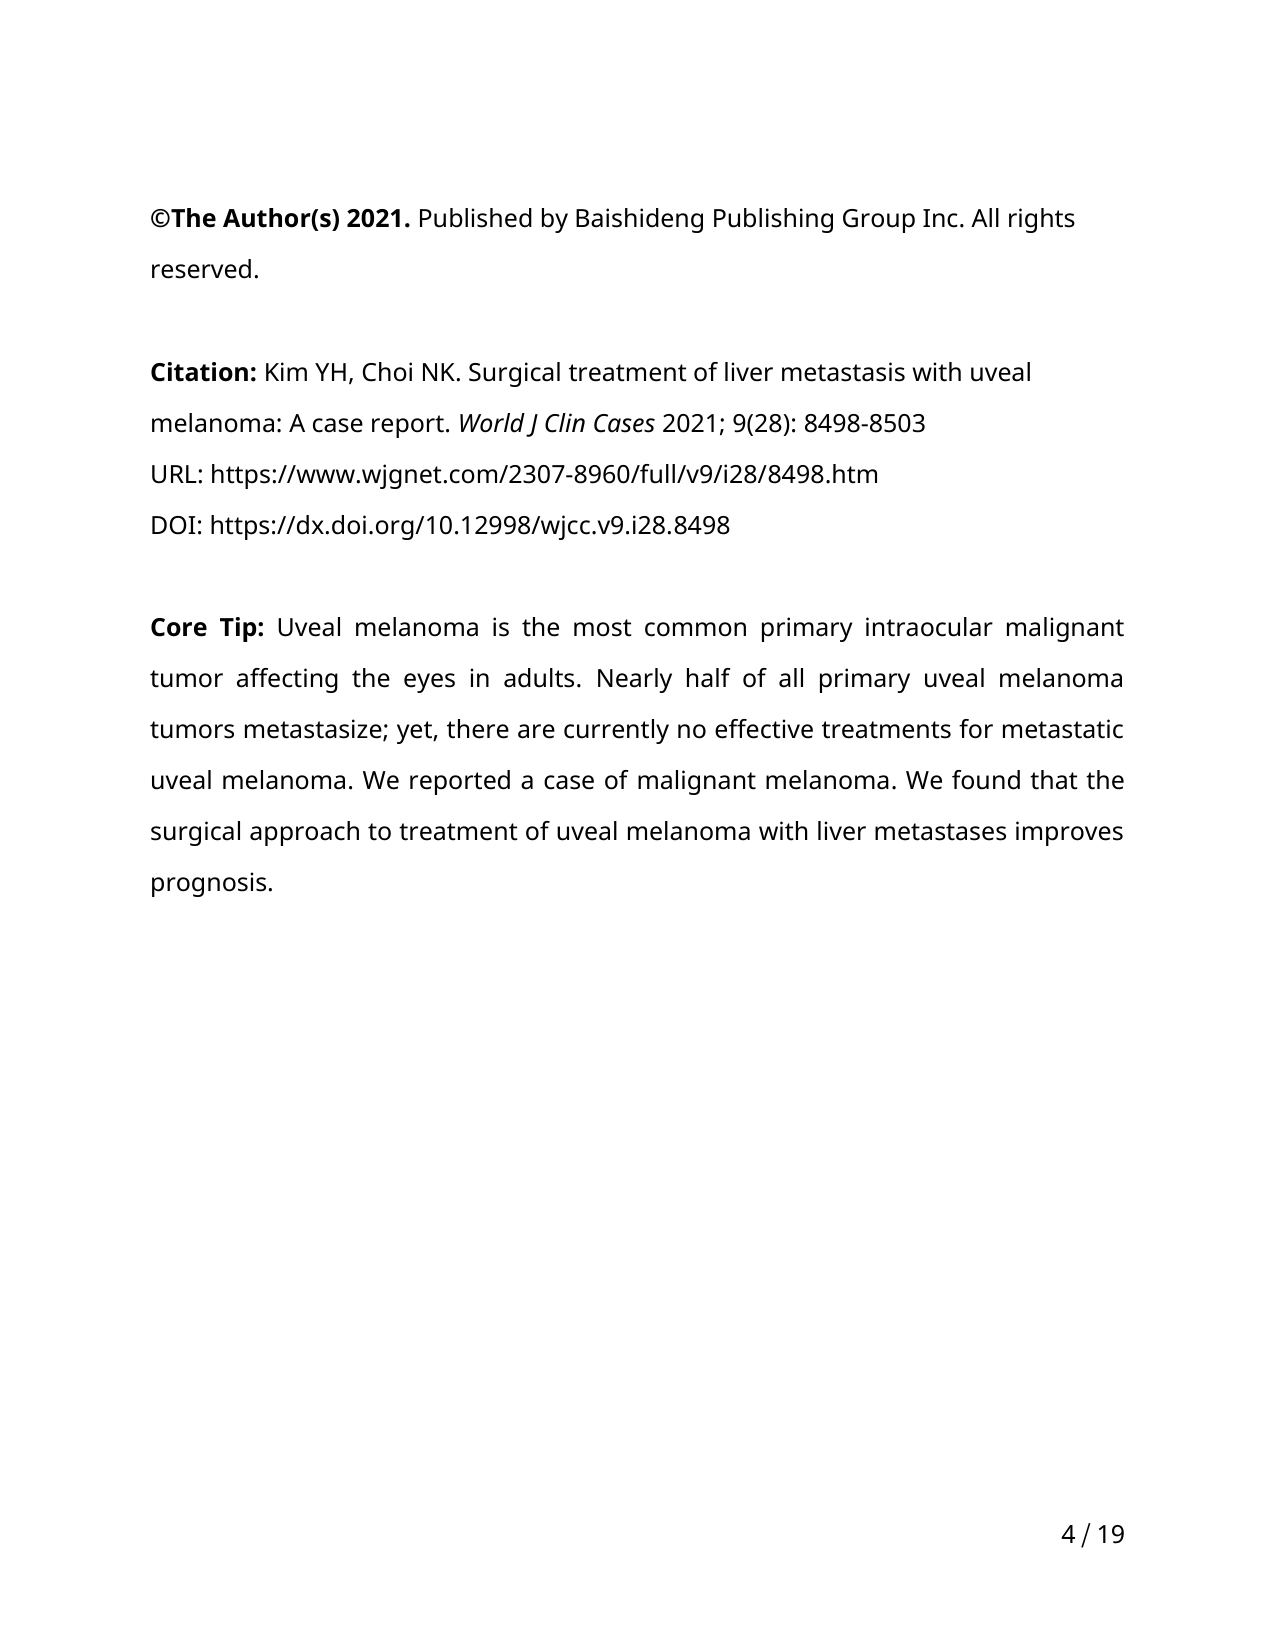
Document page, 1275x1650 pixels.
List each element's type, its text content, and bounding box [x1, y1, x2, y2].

text ©The Author(s) 2021. Published by Baishideng Publishing Group Inc. All rights reserved. [150, 201, 1125, 286]
text URL: https://www.wjgnet.com/2307-8960/full/v9/i28/8498.htm [150, 456, 1125, 490]
text Core Tip: Uveal melanoma is the most common primary intraocular malignant tumor affecting the eyes in adults. Nearly half of all primary uveal melanoma tumors metastasize; yet, there are currently no effective treatments for metastatic uveal melanoma. We reported a case of malignant melanoma. We found that the surgical approach to treatment of uveal melanoma with liver metastases improves prognosis. [150, 609, 1125, 899]
text DOI: https://dx.doi.org/10.12998/wjcc.v9.i28.8498 [150, 507, 1125, 541]
text Citation: Kim YH, Choi NK. Surgical treatment of liver metastasis with uveal melanoma: A case report. World J Clin Cases 2021; 9(28): 8498-8503 [150, 354, 1125, 439]
